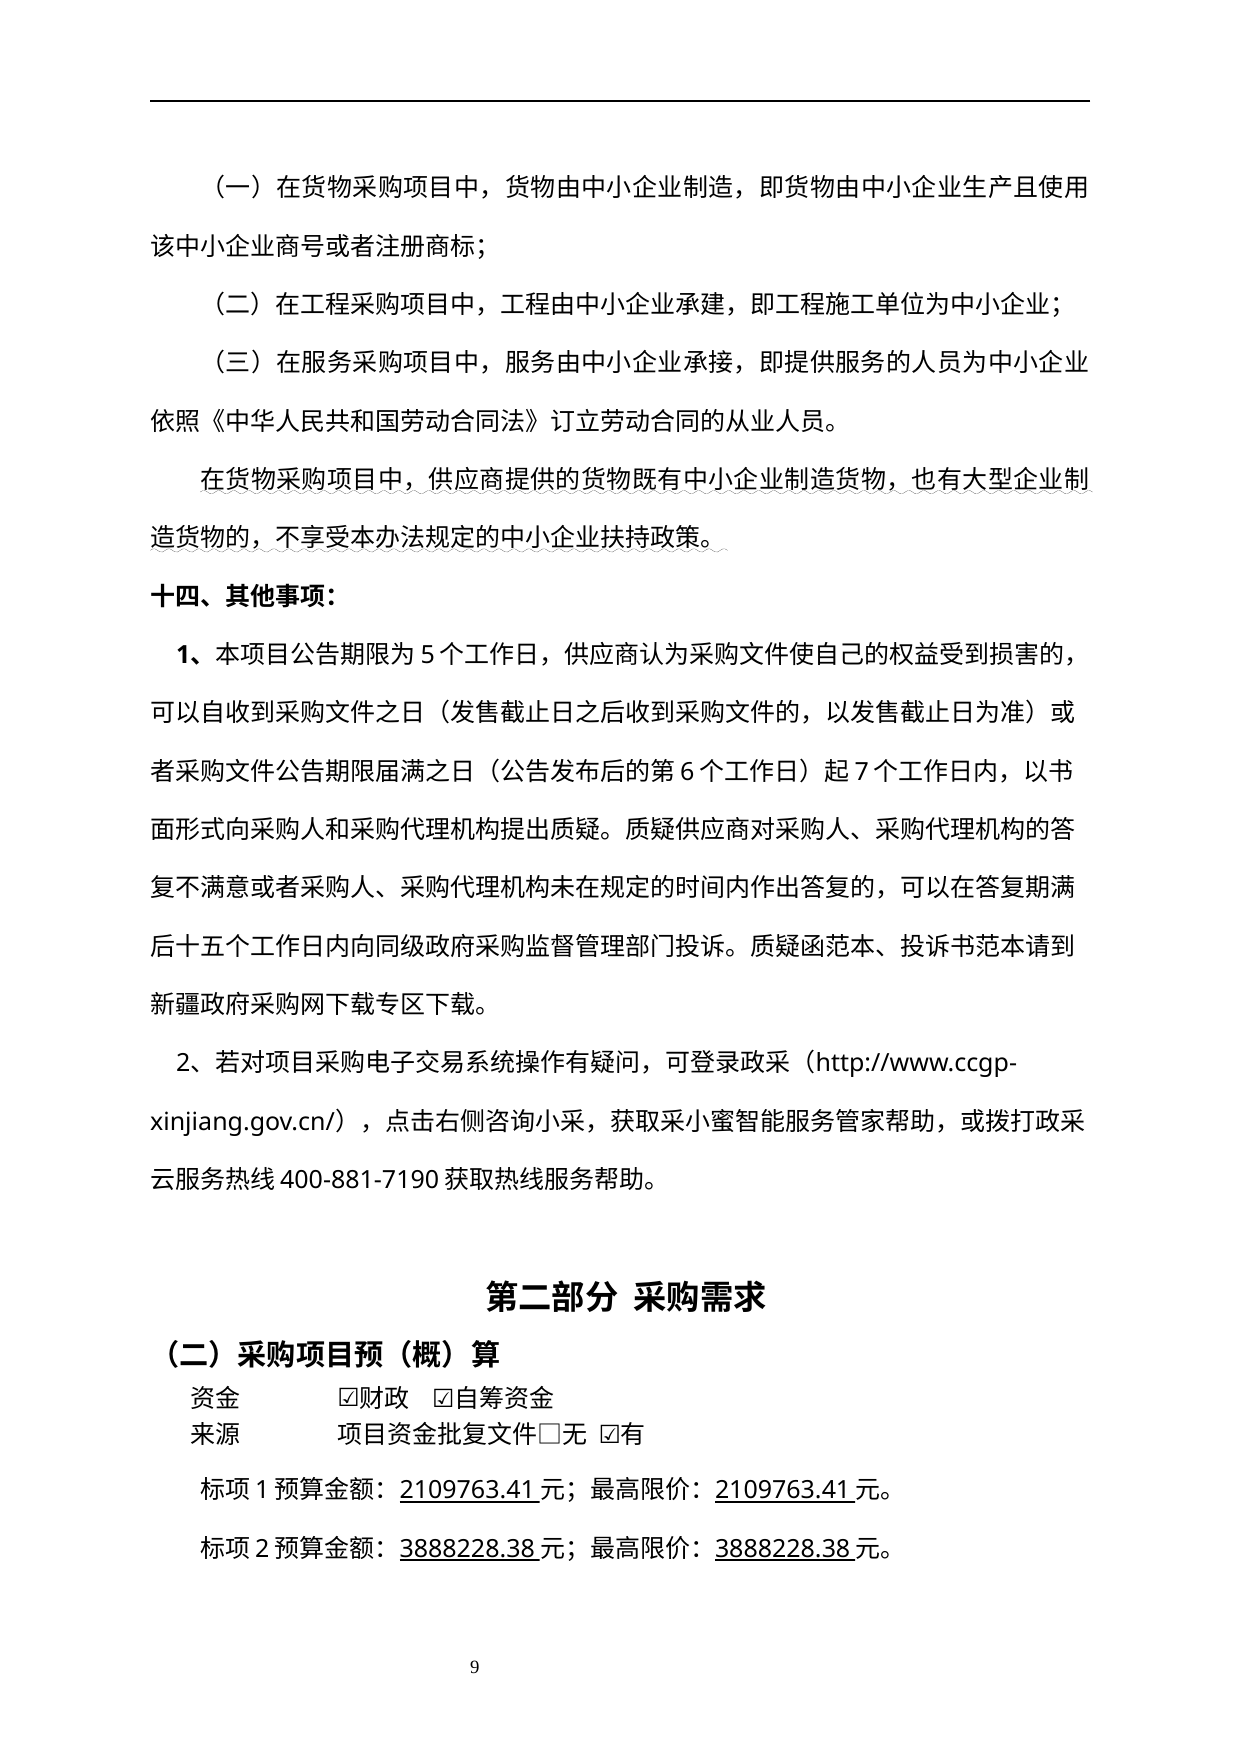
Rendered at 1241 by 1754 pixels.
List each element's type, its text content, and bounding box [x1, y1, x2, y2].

text （二）采购项目预（概）算 [150, 1318, 1090, 1377]
text （一）在货物采购项目中，货物由中小企业制造，即货物由中小企业生产且使用该中小企业商号或者注册商标； [150, 150, 1090, 267]
text 在货物采购项目中，供应商提供的货物既有中小企业制造货物，也有大型企业制造货物的，不享受本办法规定的中小企业扶持政策。 [150, 442, 1090, 558]
text 第二部分 采购需求 [150, 1272, 1090, 1318]
text （二）在工程采购项目中，工程由中小企业承建，即工程施工单位为中小企业； [150, 267, 1090, 325]
text 十四、其他事项： [150, 558, 1090, 617]
text 标项1预算金额：2109763.41元；最高限价：2109763.41元。 [150, 1452, 1090, 1511]
text 1、本项目公告期限为5个工作日，供应商认为采购文件使自己的权益受到损害的，可以自收到采购文件之日（发售截止日之后收到采购文件的，以发售截止日为准）或者采购文件公告期限届满之日（公告发布后的第6个工作日）起7个工作日内，以书面形式向采购人和采购代理机构提出质疑。质疑供应商对采购人、采购代理机构的答复不满意或者采购人、采购代理机构未在规定的时间内作出答复的，可以在答复期满后十五个工作日内向同级政府采购监督管理部门投诉。质疑函范本、投诉书范本请到新疆政府采购网下载专区下载。 [150, 617, 1090, 1025]
table_header 资金 来源 [149, 1377, 269, 1452]
table_header ☑财政 ☑自筹资金 项目资金批复文件□无 ☑有 [269, 1377, 967, 1452]
text 标项2预算金额：3888228.38元；最高限价：3888228.38元。 [150, 1511, 1090, 1569]
text 2、若对项目采购电子交易系统操作有疑问，可登录政采（http://www.ccgp-xinjiang.gov.cn/），点击右侧咨询小采，获取采小蜜智能服务管家帮助，或拨打政采云服务热线400-881-7190获取热线服务帮助。 [150, 1025, 1090, 1200]
text （三）在服务采购项目中，服务由中小企业承接，即提供服务的人员为中小企业依照《中华人民共和国劳动合同法》订立劳动合同的从业人员。 [150, 325, 1090, 442]
